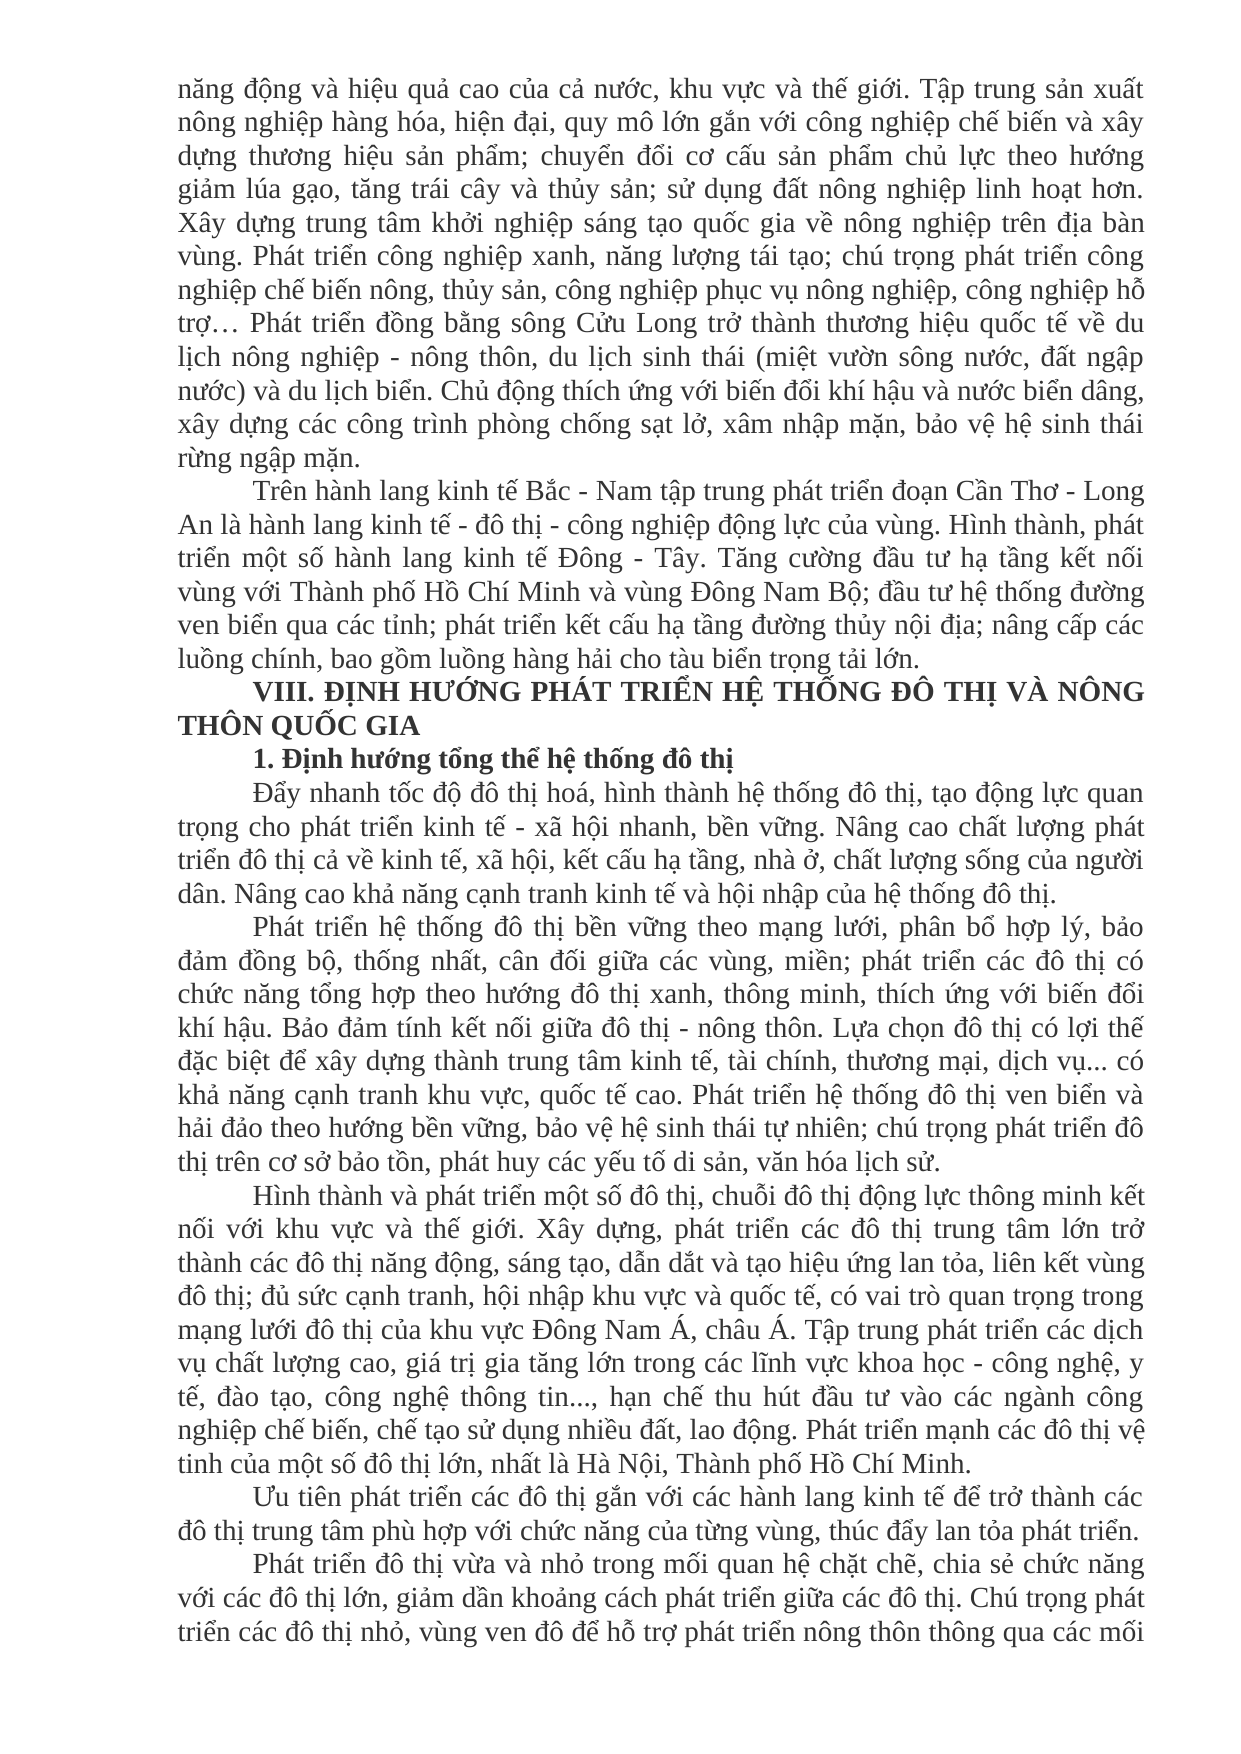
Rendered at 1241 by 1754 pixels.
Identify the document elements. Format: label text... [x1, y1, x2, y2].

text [177, 71, 1146, 473]
text Đẩy nhanh tốc độ đô thị hoá, hình thành hệ thống đô thị, tạo động lực quan trọng cho phát triển kinh tế - xã hội nhanh, bền vững. Nâng cao chất lượng phát triển đô thị cả về kinh tế, xã hội, kết cấu hạ tầng, nhà ở, chất lượng sống của người dân. Nâng cao khả năng cạnh tranh kinh tế và hội nhập của hệ thống đô thị. [177, 775, 1146, 909]
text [177, 1547, 1146, 1647]
text Phát triển hệ thống đô thị bền vững theo mạng lưới, phân bổ hợp lý, bảo đảm đồng bộ, thống nhất, cân đối giữa các vùng, miền; phát triển các đô thị có chức năng tổng hợp theo hướng đô thị xanh, thông minh, thích ứng với biến đổi khí hậu. Bảo đảm tính kết nối giữa đô thị - nông thôn. Lựa chọn đô thị có lợi thế đặc biệt để xây dựng thành trung tâm kinh tế, tài chính, thương mại, dịch vụ... có khả năng cạnh tranh khu vực, quốc tế cao. Phát triển hệ thống đô thị ven biển và hải đảo theo hướng bền vững, bảo vệ hệ sinh thái tự nhiên; chú trọng phát triển đô thị trên cơ sở bảo tồn, phát huy các yếu tố di sản, văn hóa lịch sử. [177, 909, 1146, 1178]
text Trên hành lang kinh tế Bắc - Nam tập trung phát triển đoạn Cần Thơ - Long An là hành lang kinh tế - đô thị - công nghiệp động lực của vùng. Hình thành, phát triển một số hành lang kinh tế Đông - Tây. Tăng cường đầu tư hạ tầng kết nối vùng với Thành phố Hồ Chí Minh và vùng Đông Nam Bộ; đầu tư hệ thống đường ven biển qua các tỉnh; phát triển kết cấu hạ tầng đường thủy nội địa; nâng cấp các luồng chính, bao gồm luồng hàng hải cho tàu biển trọng tải lớn. [177, 473, 1146, 674]
text VIII. ĐỊNH HƯỚNG PHÁT TRIỂN HỆ THỐNG ĐÔ THỊ VÀ NÔNG THÔN QUỐC GIA [177, 674, 1146, 742]
text Ưu tiên phát triển các đô thị gắn với các hành lang kinh tế để trở thành các đô thị trung tâm phù hợp với chức năng của từng vùng, thúc đẩy lan tỏa phát triển. [177, 1479, 1146, 1547]
text 1. Định hướng tổng thể hệ thống đô thị [177, 742, 1146, 775]
text Hình thành và phát triển một số đô thị, chuỗi đô thị động lực thông minh kết nối với khu vực và thế giới. Xây dựng, phát triển các đô thị trung tâm lớn trở thành các đô thị năng động, sáng tạo, dẫn dắt và tạo hiệu ứng lan tỏa, liên kết vùng đô thị; đủ sức cạnh tranh, hội nhập khu vực và quốc tế, có vai trò quan trọng trong mạng lưới đô thị của khu vực Đông Nam Á, châu Á. Tập trung phát triển các dịch vụ chất lượng cao, giá trị gia tăng lớn trong các lĩnh vực khoa học - công nghệ, y tế, đào tạo, công nghệ thông tin..., hạn chế thu hút đầu tư vào các ngành công nghiệp chế biến, chế tạo sử dụng nhiều đất, lao động. Phát triển mạnh các đô thị vệ tinh của một số đô thị lớn, nhất là Hà Nội, Thành phố Hồ Chí Minh. [177, 1178, 1146, 1479]
